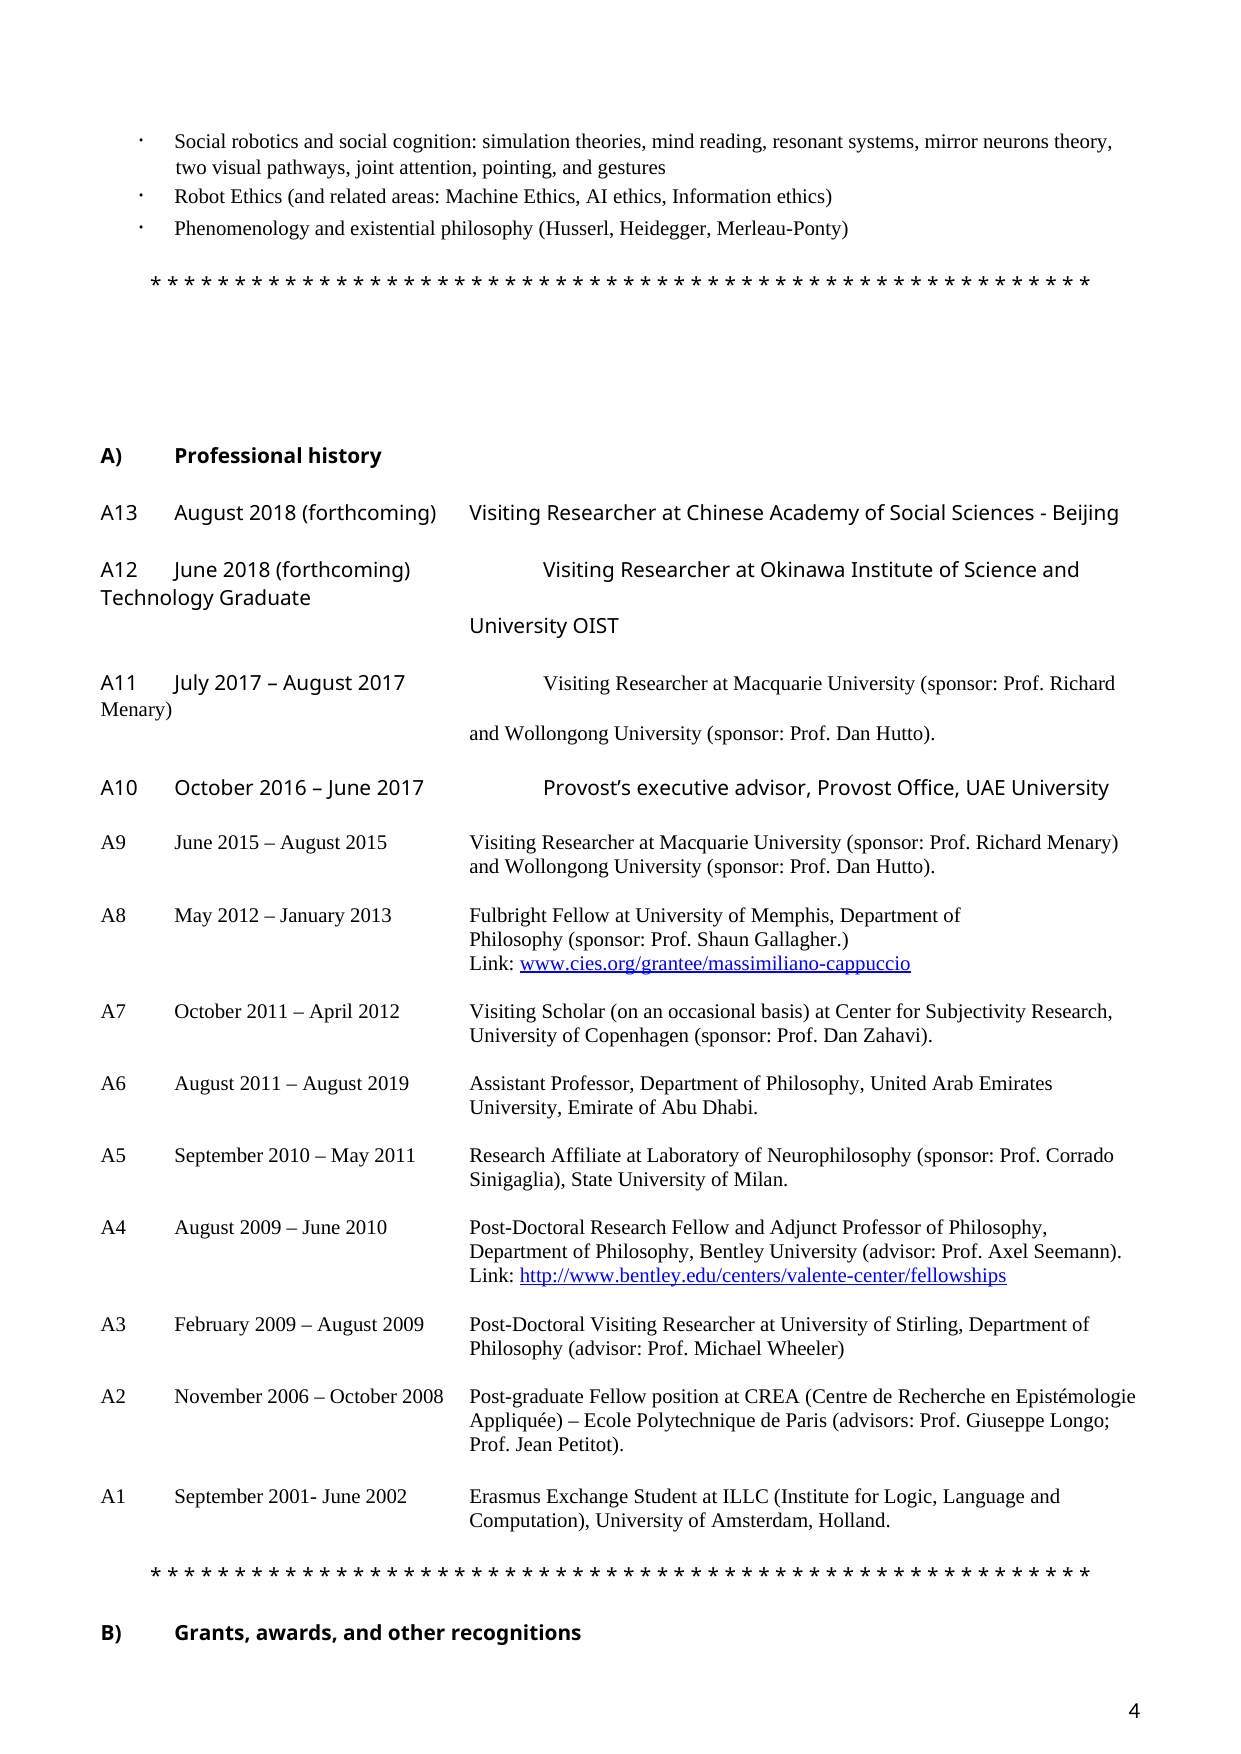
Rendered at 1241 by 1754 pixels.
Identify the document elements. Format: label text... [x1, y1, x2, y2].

text A5 September 2010 – May 2011 Research Affiliate at Laboratory of Neurophilosophy (sponsor: Prof. Corrado [100, 1143, 1140, 1167]
text Sinigaglia), State University of Milan. [100, 1167, 1140, 1191]
text A12 June 2018 (forthcoming) Visiting Researcher at Okinawa Institute of Science and Technology Graduate [100, 555, 1140, 612]
text and Wollongong University (sponsor: Prof. Dan Hutto). [100, 721, 1140, 745]
text A1 September 2001- June 2002 Erasmus Exchange Student at ILLC (Institute for Logic, Language and [100, 1484, 1140, 1508]
text Computation), University of Amsterdam, Holland. [100, 1508, 1140, 1532]
text A10 October 2016 – June 2017 Provost’s executive advisor, Provost Office, UAE University [100, 773, 1140, 802]
text University OIST [100, 612, 1140, 640]
text A11 July 2017 – August 2017 Visiting Researcher at Macquarie University (sponsor: Prof. Richard Menary) [100, 668, 1140, 721]
text * * * * * * * * * * * * * * * * * * * * * * * * * * * * * * * * * * * * * * * * * * * * * * * * * * * * * * * * [100, 1561, 1140, 1589]
text Department of Philosophy, Bentley University (advisor: Prof. Axel Seemann). [100, 1239, 1140, 1263]
text Philosophy (sponsor: Prof. Shaun Gallagher.) [100, 927, 1140, 951]
text University of Copenhagen (sponsor: Prof. Dan Zahavi). [100, 1023, 1140, 1047]
text A) Professional history [100, 441, 1140, 469]
list Phenomenology and existential philosophy (Husserl, Heidegger, Merleau-Ponty) [138, 211, 1140, 242]
text Appliquée) – Ecole Polytechnique de Paris (advisors: Prof. Giuseppe Longo; Prof. Jean Petitot). [175, 1408, 1140, 1456]
text A6 August 2011 – August 2019 Assistant Professor, Department of Philosophy, United Arab Emirates [100, 1071, 1140, 1095]
text A4 August 2009 – June 2010 Post-Doctoral Research Fellow and Adjunct Professor of Philosophy, [100, 1215, 1140, 1239]
text A8 May 2012 – January 2013 Fulbright Fellow at University of Memphis, Department of [100, 902, 1140, 927]
text University, Emirate of Abu Dhabi. [100, 1095, 1140, 1119]
text Link: http://www.bentley.edu/centers/valente-center/fellowships [100, 1263, 1140, 1287]
text Philosophy (advisor: Prof. Michael Wheeler) [100, 1336, 1140, 1360]
text Link: www.cies.org/grantee/massimiliano-cappuccio [100, 951, 1140, 975]
text A2 November 2006 – October 2008 Post-graduate Fellow position at CREA (Centre de Recherche en Epistémologie [100, 1384, 1140, 1408]
list Robot Ethics (and related areas: Machine Ethics, AI ethics, Information ethics) [138, 179, 1140, 211]
text * * * * * * * * * * * * * * * * * * * * * * * * * * * * * * * * * * * * * * * * * * * * * * * * * * * * * * * * [100, 270, 1140, 299]
text A3 February 2009 – August 2009 Post-Doctoral Visiting Researcher at University of Stirling, Department of [100, 1312, 1140, 1336]
text and Wollongong University (sponsor: Prof. Dan Hutto). [100, 854, 1140, 878]
list Social robotics and social cognition: simulation theories, mind reading, resonant systems, mirror neurons theory, two visual pathways, joint attention, pointing, and gestures [138, 124, 1140, 179]
text A13 August 2018 (forthcoming) Visiting Researcher at Chinese Academy of Social Sciences - Beijing [100, 498, 1140, 526]
text A7 October 2011 – April 2012 Visiting Scholar (on an occasional basis) at Center for Subjectivity Research, [100, 999, 1140, 1023]
text B) Grants, awards, and other recognitions [100, 1618, 1140, 1646]
text A9 June 2015 – August 2015 Visiting Researcher at Macquarie University (sponsor: Prof. Richard Menary) [100, 830, 1140, 854]
